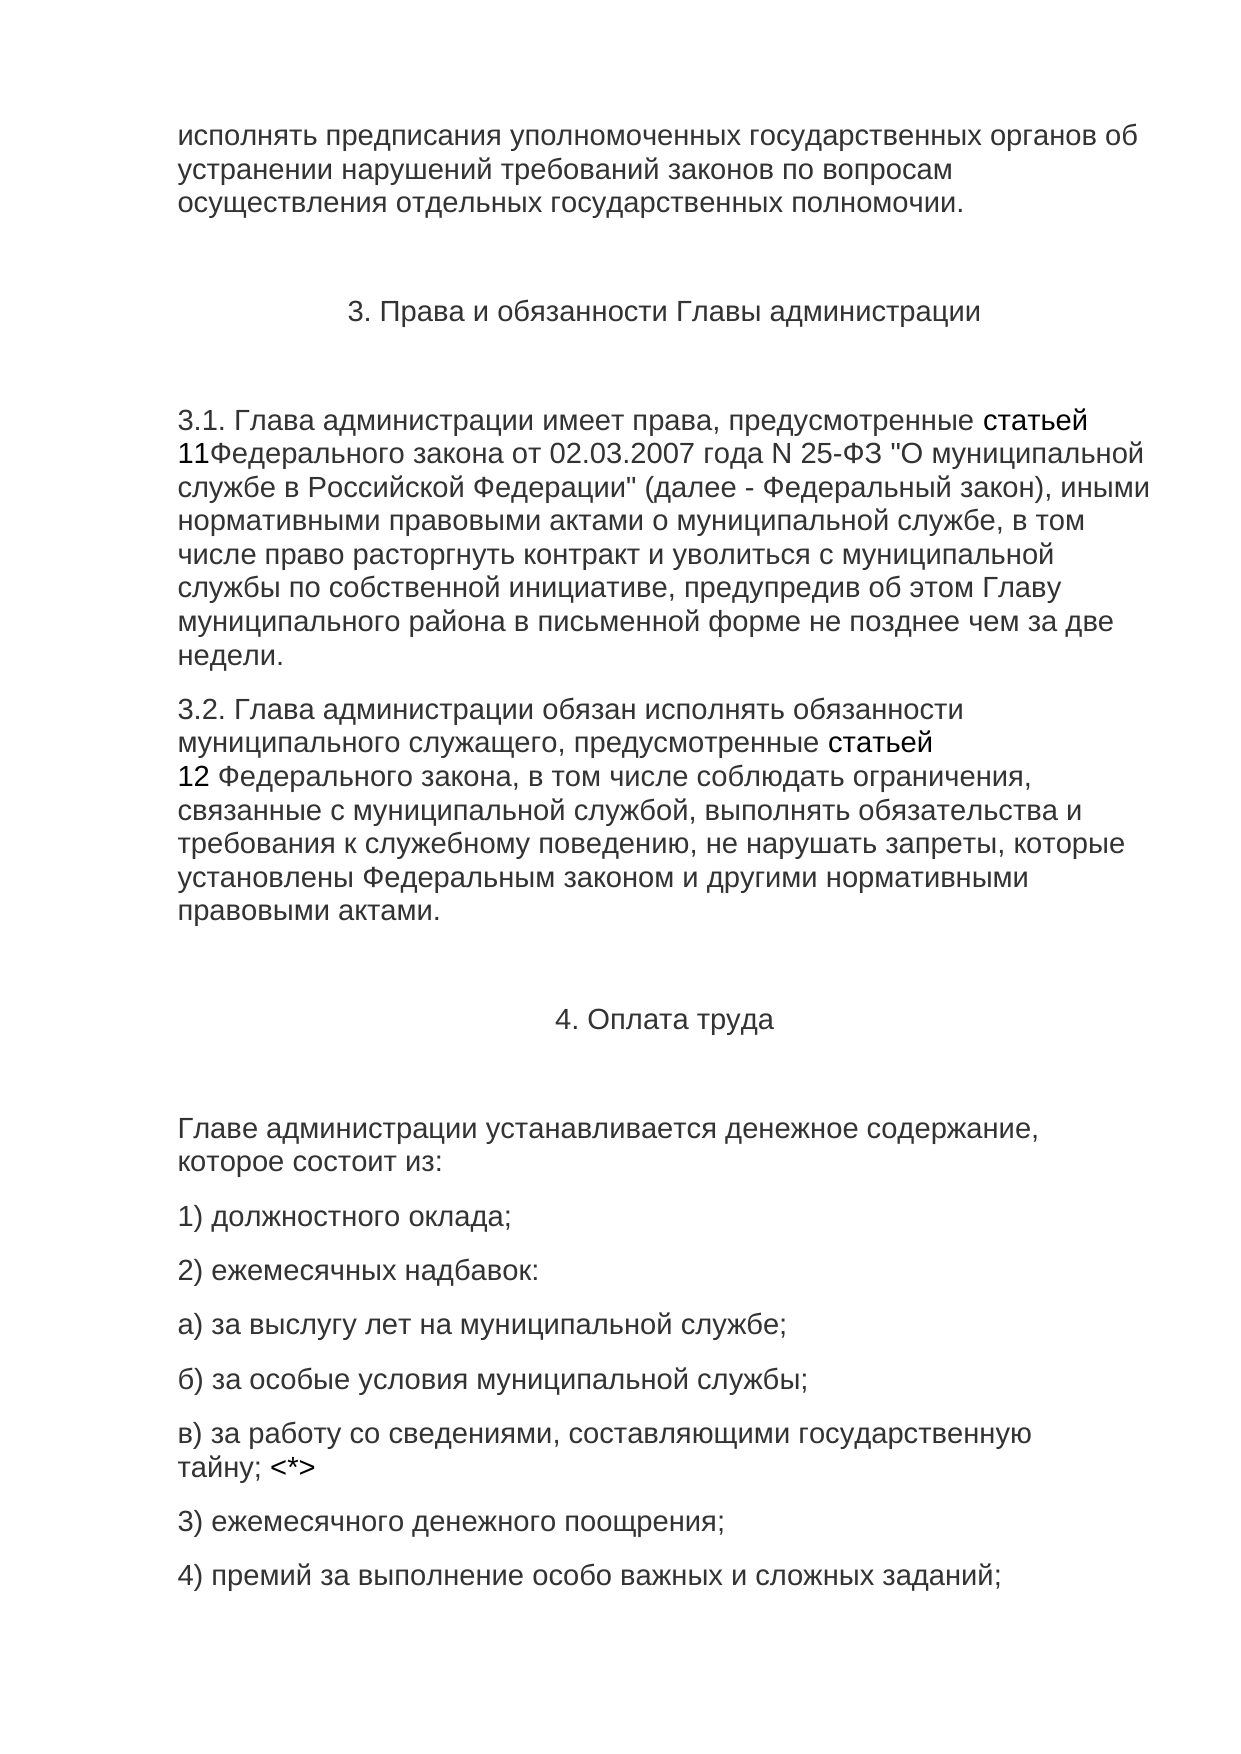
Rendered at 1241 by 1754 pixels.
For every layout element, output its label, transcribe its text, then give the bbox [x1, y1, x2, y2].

text исполнять предписания уполномоченных государственных органов об устранении нарушений требований законов по вопросам осуществления отдельных государственных полномочии. [177, 118, 1152, 219]
text 3. Права и обязанности Главы администрации [177, 294, 1152, 327]
text 1) должностного оклада; [177, 1198, 1152, 1232]
text в) за работу со сведениями, составляющими государственную тайну; <*> [177, 1416, 1152, 1483]
text Главе администрации устанавливается денежное содержание, которое состоит из: [177, 1111, 1152, 1178]
text 3) ежемесячного денежного поощрения; [177, 1504, 1152, 1537]
text а) за выслугу лет на муниципальной службе; [177, 1307, 1152, 1341]
text 3.2. Глава администрации обязан исполнять обязанности муниципального служащего, предусмотренные статьей 12 Федерального закона, в том числе соблюдать ограничения, связанные с муниципальной службой, выполнять обязательства и требования к служебному поведению, не нарушать запреты, которые установлены Федеральным законом и другими нормативными правовыми актами. [177, 692, 1152, 927]
text 2) ежемесячных надбавок: [177, 1253, 1152, 1286]
text б) за особые условия муниципальной службы; [177, 1362, 1152, 1395]
text 4. Оплата труда [177, 1002, 1152, 1035]
text 4) премий за выполнение особо важных и сложных заданий; [177, 1558, 1152, 1592]
text 3.1. Глава администрации имеет права, предусмотренные статьей 11Федерального закона от 02.03.2007 года N 25-ФЗ "О муниципальной службе в Российской Федерации" (далее - Федеральный закон), иными нормативными правовыми актами о муниципальной службе, в том числе право расторгнуть контракт и уволиться с муниципальной службы по собственной инициативе, предупредив об этом Главу муниципального района в письменной форме не позднее чем за две недели. [177, 403, 1152, 671]
